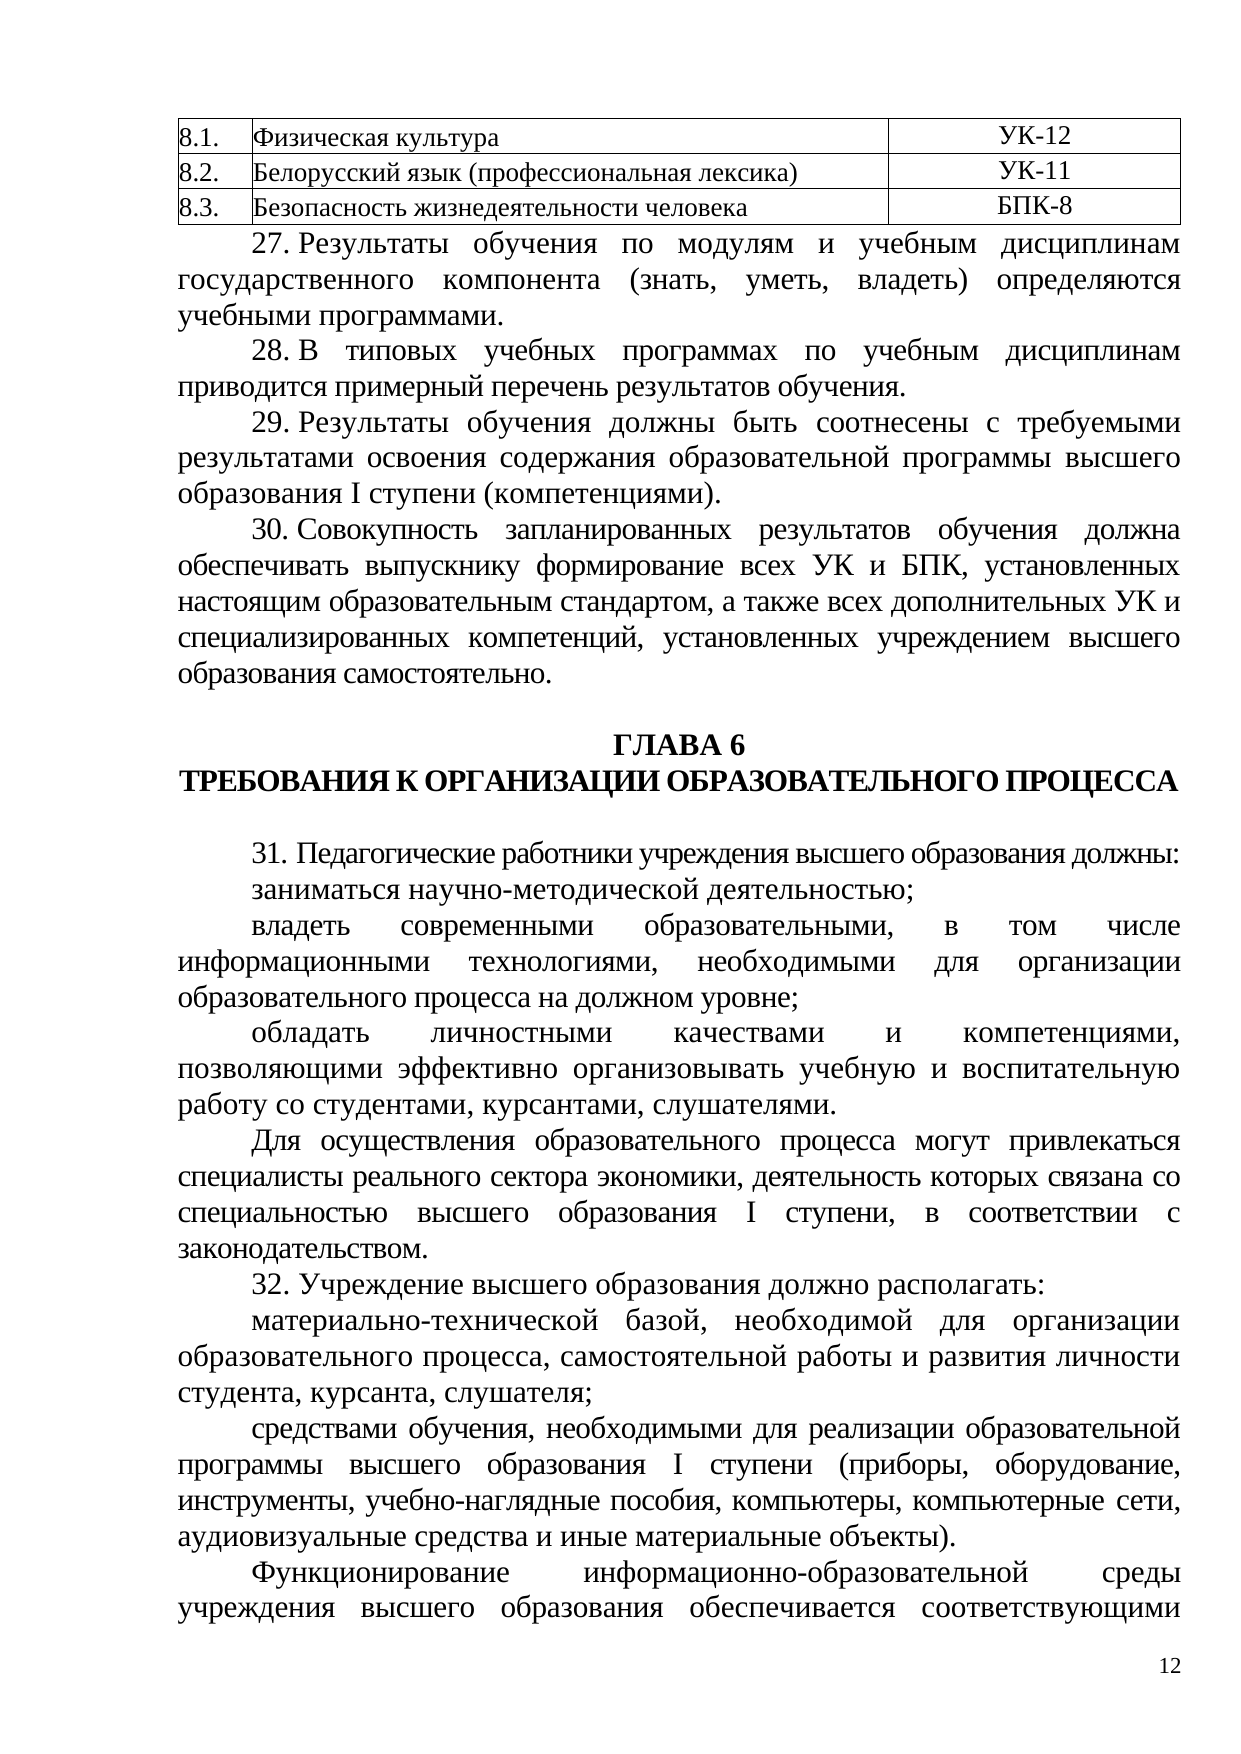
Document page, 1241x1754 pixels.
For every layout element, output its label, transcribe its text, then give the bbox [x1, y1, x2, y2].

text 29. Результаты обучения должны быть соотнесены с требуемыми результатами освоения содержания образовательной программы высшего образования I ступени (компетенциями). [177, 403, 1181, 511]
text 27. Результаты обучения по модулям и учебным дисциплинам государственного компонента (знать, уметь, владеть) определяются учебными программами. [177, 225, 1181, 332]
text Для осуществления образовательного процесса могут привлекаться специалисты реального сектора экономики, деятельность которых связана со специальностью высшего образования I ступени, в соответствии с законодательством. [177, 1122, 1181, 1265]
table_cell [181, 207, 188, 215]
text 28. В типовых учебных программах по учебным дисциплинам приводится примерный перечень результатов обучения. [177, 332, 1181, 403]
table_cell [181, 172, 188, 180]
text ТРЕБОВАНИЯ К ОРГАНИЗАЦИИ ОБРАЗОВАТЕЛЬНОГО ПРОЦЕССА [177, 762, 1181, 798]
text средствами обучения, необходимыми для реализации образовательной программы высшего образования I ступени (приборы, оборудование, инструменты, учебно-наглядные пособия, компьютеры, компьютерные сети, аудиовизуальные средства и иные материальные объекты). [177, 1409, 1181, 1553]
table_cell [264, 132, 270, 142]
text ГЛАВА 6 [177, 726, 1181, 762]
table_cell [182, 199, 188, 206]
text владеть современными образовательными, в том числе информационными технологиями, необходимыми для организации образовательного процесса на должном уровне; [177, 906, 1181, 1014]
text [177, 1553, 1181, 1625]
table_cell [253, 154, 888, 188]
text заниматься научно-методической деятельностью; [177, 870, 1181, 906]
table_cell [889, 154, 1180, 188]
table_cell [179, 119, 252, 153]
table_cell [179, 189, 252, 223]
text 31. Педагогические работники учреждения высшего образования должны: [177, 834, 1181, 870]
text обладать личностными качествами и компетенциями, позволяющими эффективно организовывать учебную и воспитательную работу со студентами, курсантами, слушателями. [177, 1014, 1181, 1122]
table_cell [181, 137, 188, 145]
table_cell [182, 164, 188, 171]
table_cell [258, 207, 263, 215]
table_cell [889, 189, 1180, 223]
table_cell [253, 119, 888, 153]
text 32. Учреждение высшего образования должно располагать: [177, 1265, 1181, 1301]
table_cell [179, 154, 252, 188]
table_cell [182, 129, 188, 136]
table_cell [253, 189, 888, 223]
text 30. Совокупность запланированных результатов обучения должна обеспечивать выпускнику формирование всех УК и БПК, установленных настоящим образовательным стандартом, а также всех дополнительных УК и специализированных компетенций, установленных учреждением высшего образования самостоятельно. [177, 511, 1181, 690]
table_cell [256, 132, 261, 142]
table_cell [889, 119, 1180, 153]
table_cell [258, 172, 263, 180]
text материально-технической базой, необходимой для организации образовательного процесса, самостоятельной работы и развития личности студента, курсанта, слушателя; [177, 1301, 1181, 1409]
